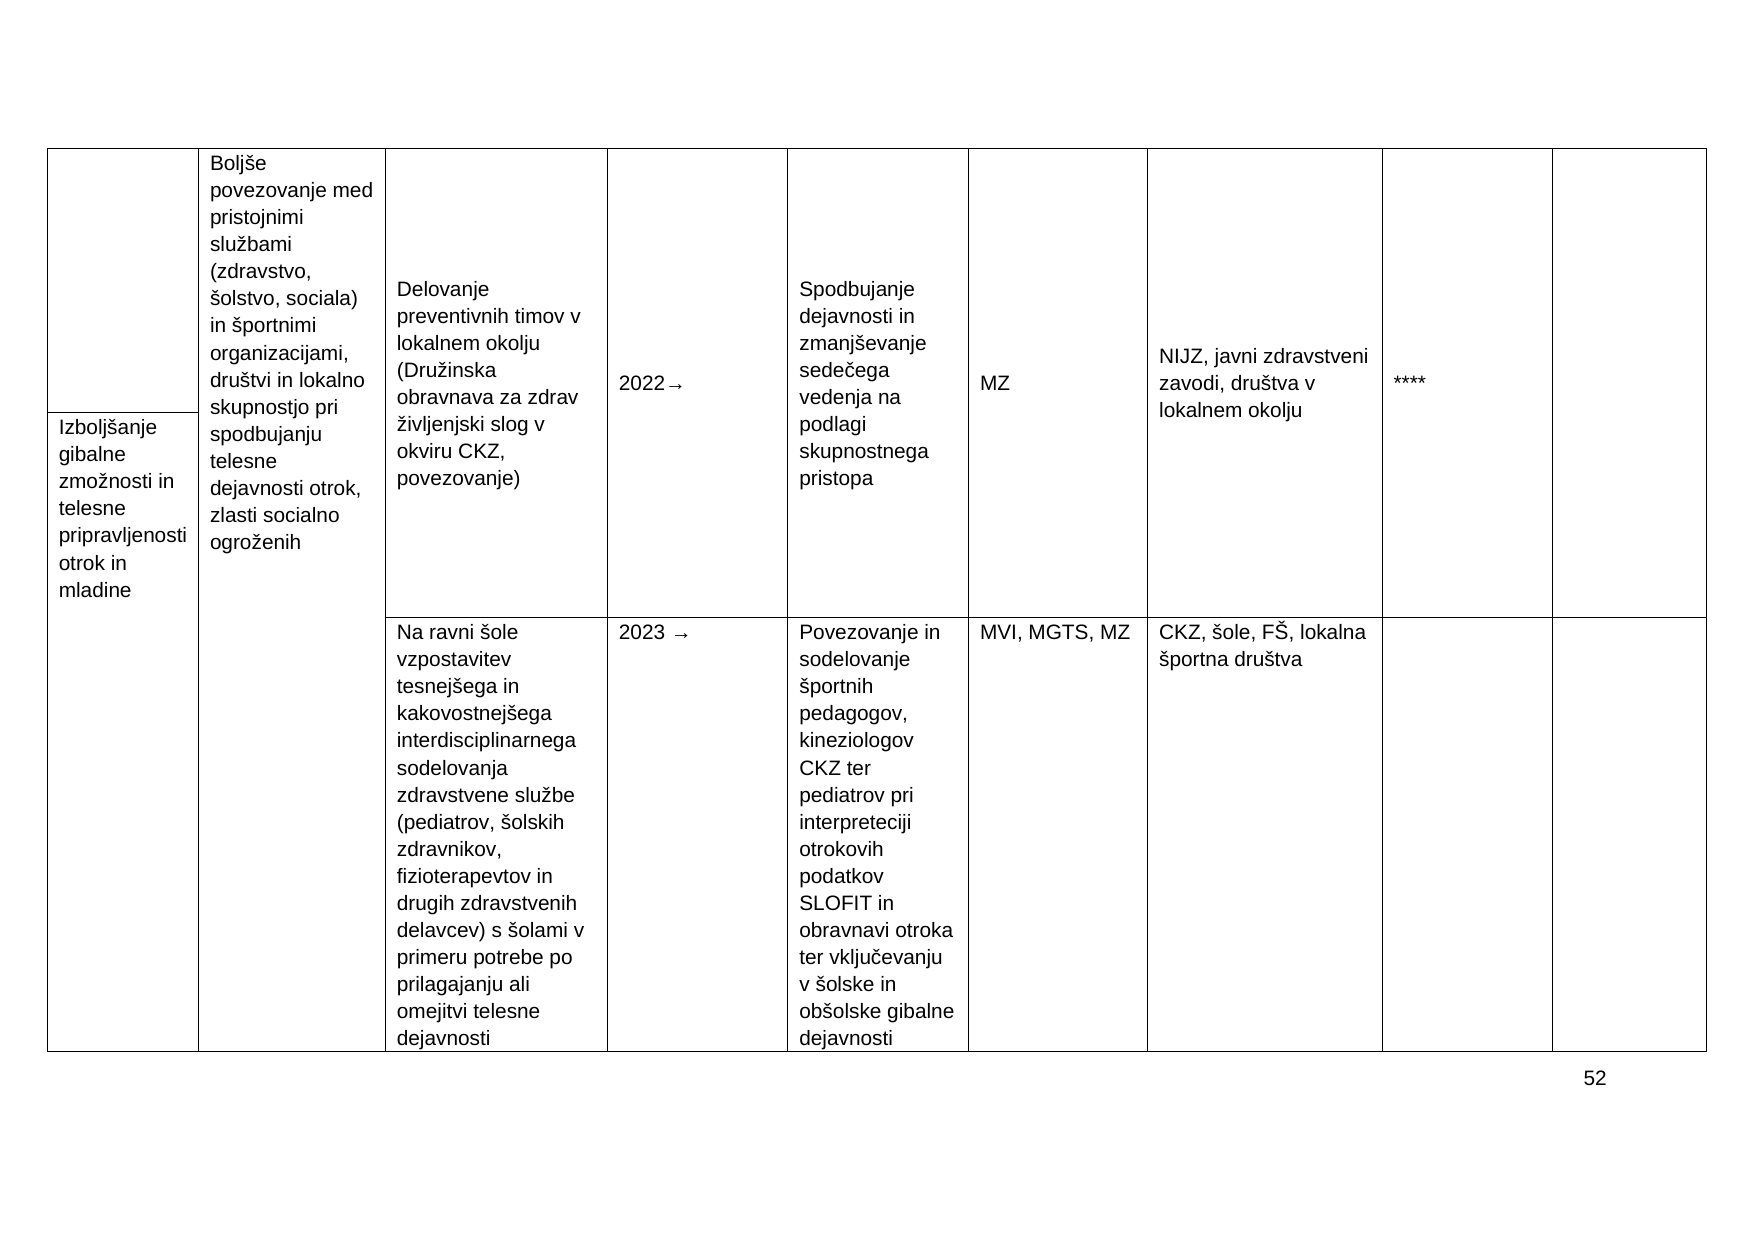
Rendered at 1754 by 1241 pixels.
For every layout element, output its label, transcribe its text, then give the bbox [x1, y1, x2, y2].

table_cell [1383, 618, 1552, 1051]
table_cell [1553, 149, 1706, 617]
table_cell MVI, MGTS, MZ [969, 618, 1147, 1051]
table_cell 2022→ [608, 149, 787, 617]
table_cell **** [1383, 149, 1552, 617]
table_cell Spodbujanje dejavnosti in zmanjševanje sedečega vedenja na podlagi skupnostnega pristopa [788, 149, 968, 617]
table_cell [1148, 618, 1382, 1051]
table_cell Delovanje preventivnih timov v lokalnem okolju (Družinska obravnava za zdrav življenjski slog v okviru CKZ, povezovanje) [386, 149, 607, 617]
table_cell MZ [969, 149, 1147, 617]
table_cell NIJZ, javni zdravstveni zavodi, društva v lokalnem okolju [1148, 149, 1382, 617]
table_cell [386, 618, 607, 1051]
table_cell Boljše povezovanje med pristojnimi službami (zdravstvo, šolstvo, sociala) in športnimi organizacijami, društvi in lokalno skupnostjo pri spodbujanju telesne dejavnosti otrok, zlasti socialno ogroženih [199, 149, 385, 1051]
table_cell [788, 618, 968, 1051]
table_cell Izboljšanje gibalne zmožnosti in telesne pripravljenosti otrok in mladine [48, 413, 198, 1051]
table_cell [1553, 618, 1706, 1051]
table_cell 2023 → [608, 618, 787, 1051]
